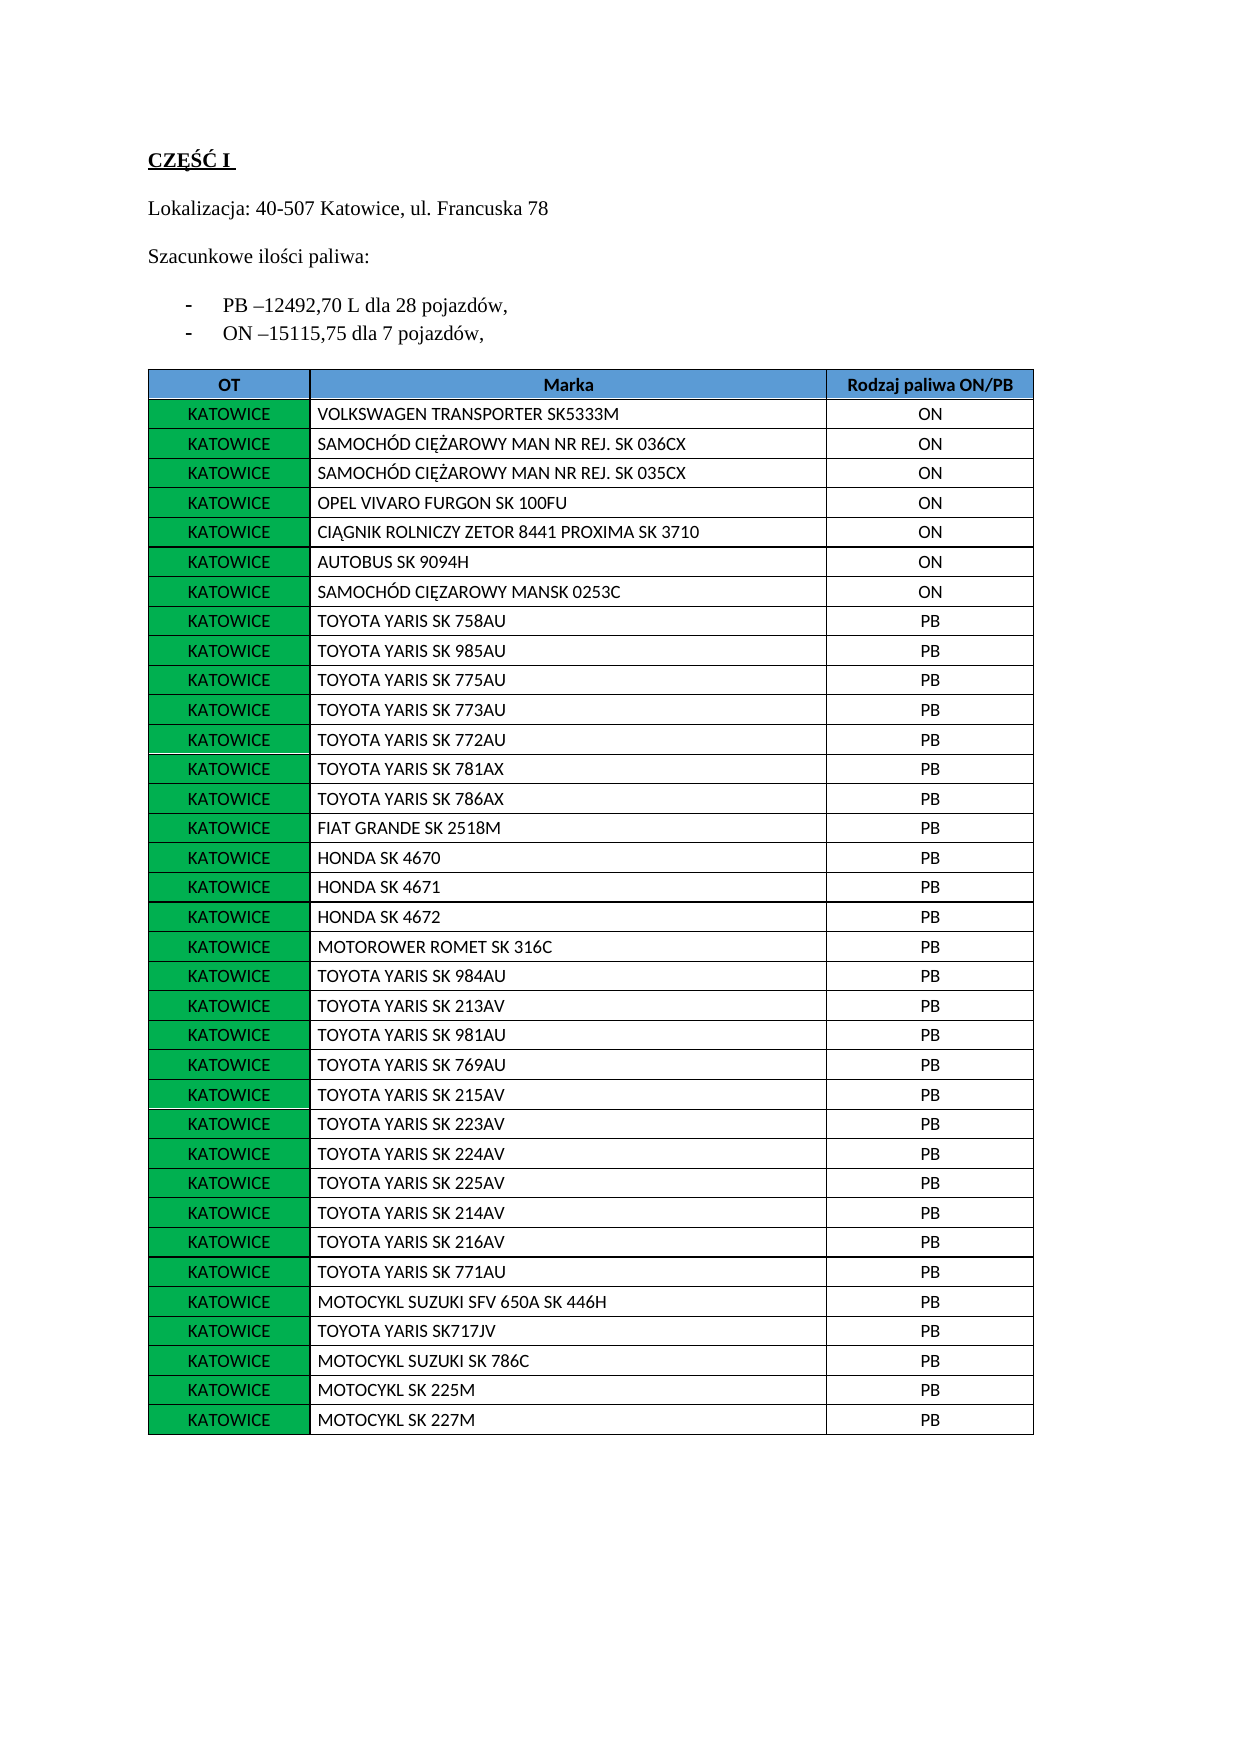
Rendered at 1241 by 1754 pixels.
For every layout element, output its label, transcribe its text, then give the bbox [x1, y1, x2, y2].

table_cell CIĄGNIK ROLNICZY ZETOR 8441 PROXIMA SK 3710 [311, 518, 826, 546]
table_cell TOYOTA YARIS SK 224AV [311, 1139, 826, 1168]
text Lokalizacja: 40-507 Katowice, ul. Francuska 78 [148, 196, 1093, 220]
table_cell PB [827, 725, 1033, 753]
table_cell KATOWICE [149, 429, 309, 458]
table_cell PB [827, 1346, 1033, 1375]
table_cell KATOWICE [149, 1110, 309, 1138]
list PB –12492,70 L dla 28 pojazdów, [185, 293, 1093, 317]
table_cell TOYOTA YARIS SK 769AU [311, 1050, 826, 1079]
table_cell KATOWICE [149, 548, 309, 576]
table_cell KATOWICE [149, 1376, 309, 1404]
table_cell KATOWICE [149, 636, 309, 665]
table_cell PB [827, 636, 1033, 665]
table_cell KATOWICE [149, 607, 309, 635]
table_cell PB [827, 1169, 1033, 1197]
table_cell TOYOTA YARIS SK 781AX [311, 755, 826, 783]
table_cell PB [827, 1139, 1033, 1168]
table_cell TOYOTA YARIS SK 985AU [311, 636, 826, 665]
table_cell KATOWICE [149, 488, 309, 517]
table_cell FIAT GRANDE SK 2518M [311, 814, 826, 842]
table_cell KATOWICE [149, 1021, 309, 1049]
table_cell KATOWICE [149, 755, 309, 783]
table_cell PB [827, 1317, 1033, 1345]
table_cell KATOWICE [149, 1050, 309, 1079]
table_cell KATOWICE [149, 666, 309, 694]
table_cell KATOWICE [149, 1287, 309, 1316]
table_cell KATOWICE [149, 873, 309, 901]
table_cell HONDA SK 4671 [311, 873, 826, 901]
table_cell KATOWICE [149, 1139, 309, 1168]
table_cell PB [827, 1376, 1033, 1404]
table_cell MOTOROWER ROMET SK 316C [311, 932, 826, 961]
table_cell TOYOTA YARIS SK 215AV [311, 1080, 826, 1108]
table_cell KATOWICE [149, 991, 309, 1020]
table_cell PB [827, 666, 1033, 694]
table_cell PB [827, 695, 1033, 724]
table_cell KATOWICE [149, 784, 309, 813]
table_cell PB [827, 903, 1033, 931]
table_cell TOYOTA YARIS SK 775AU [311, 666, 826, 694]
table_cell HONDA SK 4672 [311, 903, 826, 931]
table_cell SAMOCHÓD CIĘZAROWY MANSK 0253C [311, 577, 826, 606]
table_cell KATOWICE [149, 932, 309, 961]
table_cell TOYOTA YARIS SK 214AV [311, 1198, 826, 1227]
table_cell KATOWICE [149, 518, 309, 546]
table_cell TOYOTA YARIS SK 981AU [311, 1021, 826, 1049]
table_cell AUTOBUS SK 9094H [311, 548, 826, 576]
table_cell ON [827, 548, 1033, 576]
table_header OT [149, 370, 309, 398]
table_cell TOYOTA YARIS SK 771AU [311, 1258, 826, 1286]
table_cell PB [827, 932, 1033, 961]
table_cell ON [827, 459, 1033, 487]
table_cell KATOWICE [149, 695, 309, 724]
table_cell MOTOCYKL SK 225M [311, 1376, 826, 1404]
text CZĘŚĆ I [148, 148, 1093, 172]
table_cell PB [827, 991, 1033, 1020]
table_cell TOYOTA YARIS SK 216AV [311, 1228, 826, 1256]
table_cell KATOWICE [149, 459, 309, 487]
table_cell HONDA SK 4670 [311, 843, 826, 872]
table_cell ON [827, 429, 1033, 458]
table_cell PB [827, 1050, 1033, 1079]
table_cell PB [827, 1287, 1033, 1316]
table_cell KATOWICE [149, 725, 309, 753]
table_cell TOYOTA YARIS SK 758AU [311, 607, 826, 635]
table_cell TOYOTA YARIS SK 225AV [311, 1169, 826, 1197]
list ON –15115,75 dla 7 pojazdów, [185, 321, 1093, 344]
table_cell TOYOTA YARIS SK717JV [311, 1317, 826, 1345]
table_cell PB [827, 1198, 1033, 1227]
table_cell ON [827, 518, 1033, 546]
table_cell PB [827, 607, 1033, 635]
table_cell ON [827, 400, 1033, 428]
table_cell PB [827, 1228, 1033, 1256]
table_cell OPEL VIVARO FURGON SK 100FU [311, 488, 826, 517]
table_cell PB [827, 1021, 1033, 1049]
table_cell KATOWICE [149, 577, 309, 606]
table_cell KATOWICE [149, 1198, 309, 1227]
table_cell ON [827, 577, 1033, 606]
table_cell ON [827, 488, 1033, 517]
table_cell TOYOTA YARIS SK 772AU [311, 725, 826, 753]
table_cell KATOWICE [149, 1080, 309, 1108]
table_cell KATOWICE [149, 1228, 309, 1256]
table_cell MOTOCYKL SUZUKI SK 786C [311, 1346, 826, 1375]
table_cell TOYOTA YARIS SK 773AU [311, 695, 826, 724]
table_header Rodzaj paliwa ON/PB [827, 370, 1033, 398]
table_cell KATOWICE [149, 400, 309, 428]
table_header Marka [311, 370, 826, 398]
table_cell KATOWICE [149, 1346, 309, 1375]
table_cell PB [827, 873, 1033, 901]
table_cell PB [827, 843, 1033, 872]
table_cell PB [827, 755, 1033, 783]
table_cell TOYOTA YARIS SK 213AV [311, 991, 826, 1020]
table_cell KATOWICE [149, 1169, 309, 1197]
table_cell PB [827, 814, 1033, 842]
table_cell MOTOCYKL SK 227M [311, 1405, 826, 1434]
table_cell TOYOTA YARIS SK 984AU [311, 962, 826, 990]
table_cell PB [827, 1258, 1033, 1286]
table_cell SAMOCHÓD CIĘŻAROWY MAN NR REJ. SK 035CX [311, 459, 826, 487]
table_cell MOTOCYKL SUZUKI SFV 650A SK 446H [311, 1287, 826, 1316]
table_cell VOLKSWAGEN TRANSPORTER SK5333M [311, 400, 826, 428]
table_cell TOYOTA YARIS SK 786AX [311, 784, 826, 813]
table_cell PB [827, 1080, 1033, 1108]
table_cell KATOWICE [149, 1317, 309, 1345]
table_cell PB [827, 1405, 1033, 1434]
table_cell KATOWICE [149, 903, 309, 931]
table_cell SAMOCHÓD CIĘŻAROWY MAN NR REJ. SK 036CX [311, 429, 826, 458]
table_cell PB [827, 962, 1033, 990]
table_cell KATOWICE [149, 1258, 309, 1286]
text Szacunkowe ilości paliwa: [148, 244, 1093, 268]
table_cell KATOWICE [149, 962, 309, 990]
table_cell KATOWICE [149, 1405, 309, 1434]
table_cell PB [827, 784, 1033, 813]
table_cell TOYOTA YARIS SK 223AV [311, 1110, 826, 1138]
table_cell KATOWICE [149, 814, 309, 842]
table_cell PB [827, 1110, 1033, 1138]
table_cell KATOWICE [149, 843, 309, 872]
